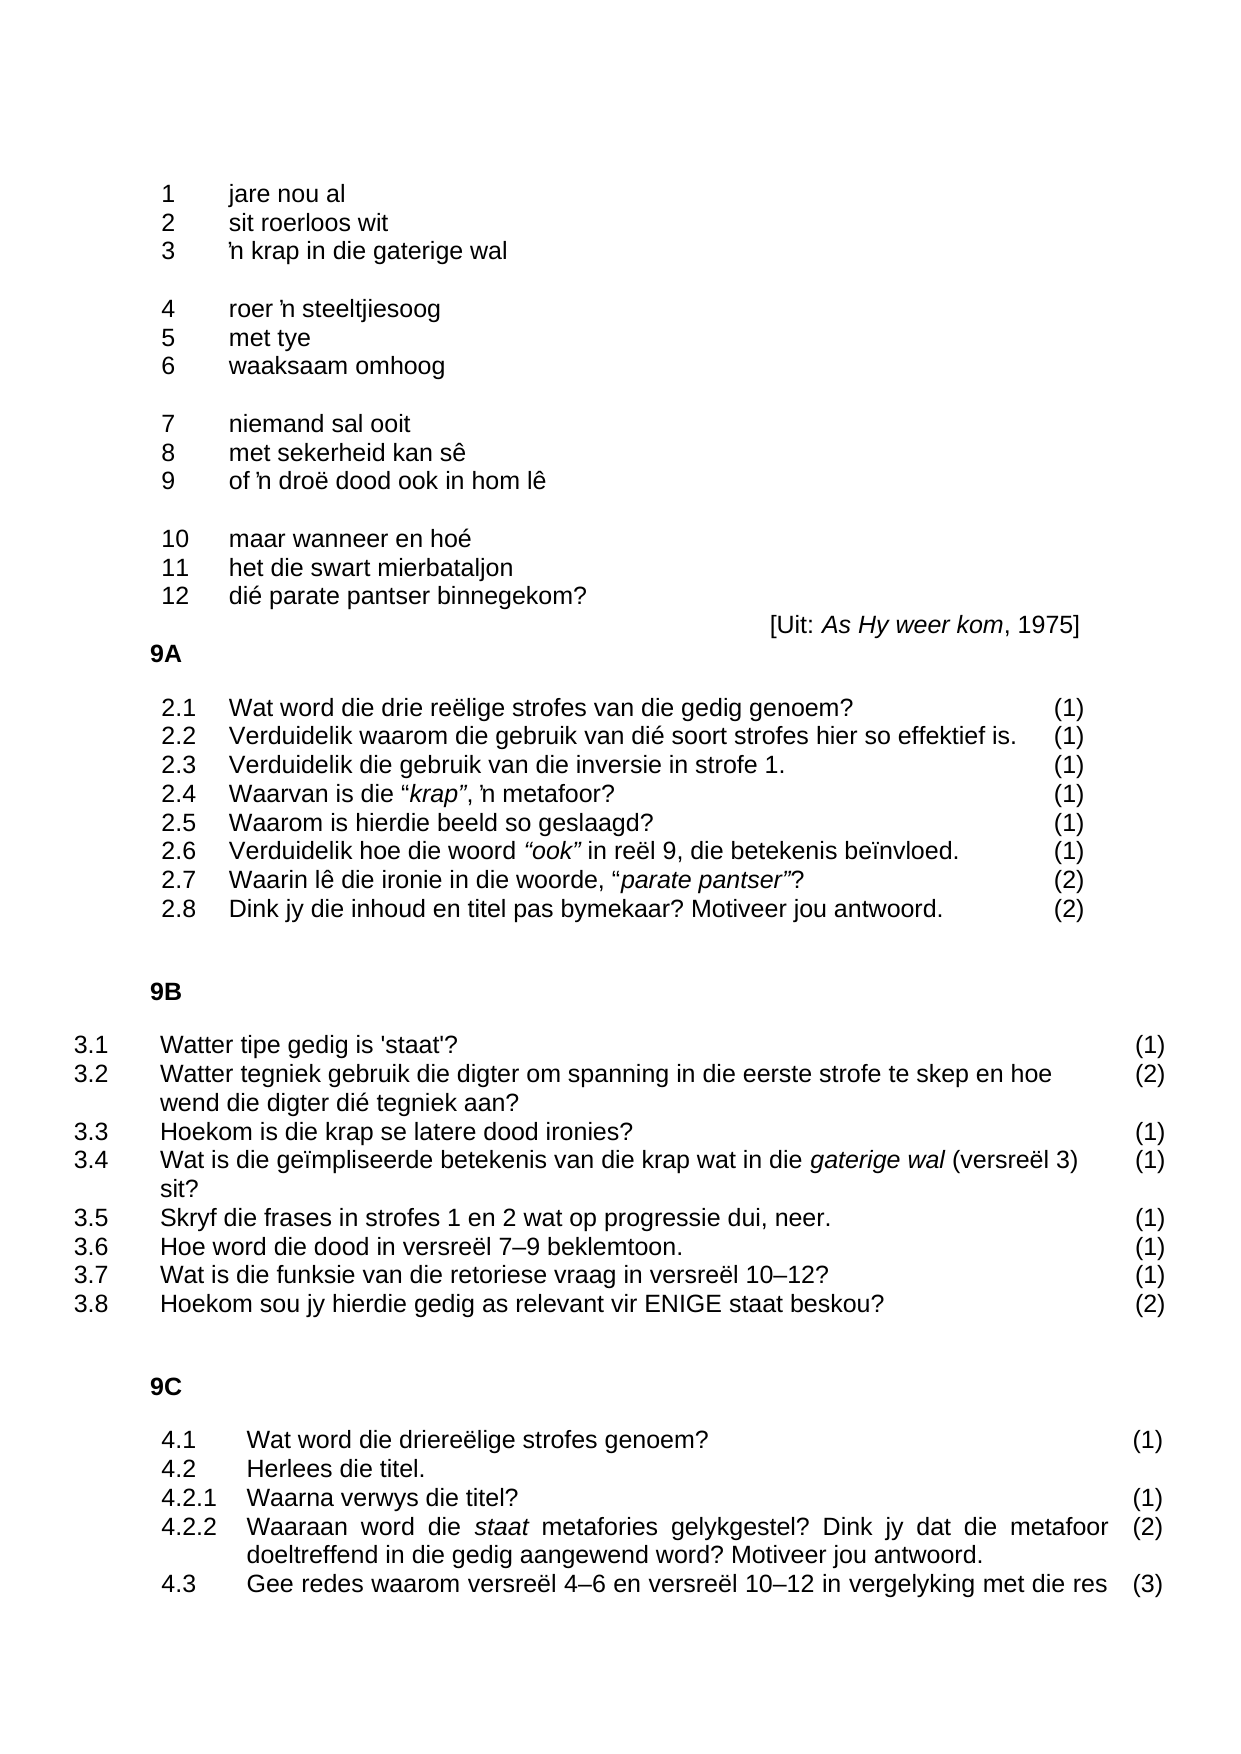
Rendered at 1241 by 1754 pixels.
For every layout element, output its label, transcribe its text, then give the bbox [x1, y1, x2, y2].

table_cell 3.7 [62, 1260, 148, 1289]
table_cell 4.2 [150, 1454, 235, 1483]
table_cell (1) [1124, 1117, 1179, 1145]
table_header Wat word die driereëlige strofes genoem? [235, 1426, 1121, 1454]
table_cell Waarna verwys die titel? [235, 1483, 1121, 1512]
table_cell 2.7 [150, 865, 217, 894]
text 9C [150, 1372, 1090, 1400]
text 9B [150, 976, 1090, 1005]
table_cell (1) [1043, 721, 1102, 750]
table_cell Hoekom is die krap se latere dood ironies? [149, 1117, 1123, 1145]
table_cell 3.8 [62, 1289, 148, 1318]
table_cell Waarvan is die “krap”, ŉ metafoor? [218, 779, 1042, 808]
table_cell Waaraan word die staat metafories gelykgestel? Dink jy dat die metafoor doeltreffend in die gedig aangewend word? Motiveer jou antwoord. [235, 1512, 1121, 1569]
table_cell 3.3 [62, 1117, 148, 1145]
table_cell 2.4 [150, 779, 217, 808]
table_cell Waarin lê die ironie in die woorde, “parate pantser”? [218, 865, 1042, 894]
table_cell (1) [1124, 1232, 1179, 1260]
table_cell Watter tegniek gebruik die digter om spanning in die eerste strofe te skep en hoe wend die digter dié tegniek aan? [149, 1059, 1123, 1117]
table_cell (2) [1124, 1289, 1179, 1318]
table_cell (3) [1121, 1569, 1203, 1604]
text 9A [150, 639, 1090, 667]
table_cell 1 2 3 4 5 6 7 8 9 10 11 12 [150, 150, 217, 639]
table_cell 2.6 [150, 836, 217, 865]
table_cell 2.3 [150, 750, 217, 779]
table_cell 2.5 [150, 808, 217, 836]
table_cell (1) [1124, 1260, 1179, 1289]
table_header Wat word die drie reëlige strofes van die gedig genoem? [218, 693, 1042, 721]
table_cell Hoe word die dood in versreël 7–9 beklemtoon. [149, 1232, 1123, 1260]
table_header (1) [1121, 1426, 1203, 1454]
table_header 4.1 [150, 1426, 235, 1454]
table_cell (1) [1124, 1203, 1179, 1232]
table_cell Dink jy die inhoud en titel pas bymekaar? Motiveer jou antwoord. [218, 894, 1042, 923]
table_cell 3.4 [62, 1145, 148, 1203]
table_header Watter tipe gedig is 'staat'? [149, 1030, 1123, 1059]
table_cell Wat is die funksie van die retoriese vraag in versreël 10–12? [149, 1260, 1123, 1289]
table_header 3.1 [62, 1030, 148, 1059]
table_cell Verduidelik waarom die gebruik van dié soort strofes hier so effektief is. [218, 721, 1042, 750]
table_cell (2) [1121, 1512, 1203, 1569]
table_cell 2.8 [150, 894, 217, 923]
table_cell (1) [1043, 779, 1102, 808]
table_cell (2) [1043, 894, 1102, 923]
table_cell (1) [1124, 1145, 1179, 1203]
table_cell Wat is die geïmpliseerde betekenis van die krap wat in die gaterige wal (versreël 3) sit? [149, 1145, 1123, 1203]
table_cell 3.6 [62, 1232, 148, 1260]
table_cell Hoekom sou jy hierdie gedig as relevant vir ENIGE staat beskou? [149, 1289, 1123, 1318]
table_cell 3.5 [62, 1203, 148, 1232]
table_cell (2) [1043, 865, 1102, 894]
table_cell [235, 1569, 1121, 1604]
table_header (1) [1043, 693, 1102, 721]
table_header (1) [1124, 1030, 1179, 1059]
table_cell Verduidelik die gebruik van die inversie in strofe 1. [218, 750, 1042, 779]
table_cell (2) [1124, 1059, 1179, 1117]
table_cell Verduidelik hoe die woord “ook” in reël 9, die betekenis beïnvloed. [218, 836, 1042, 865]
table_cell (1) [1043, 808, 1102, 836]
table_cell 3.2 [62, 1059, 148, 1117]
table_cell (1) [1043, 750, 1102, 779]
table_cell 4.2.1 [150, 1483, 235, 1512]
table_cell 4.2.2 [150, 1512, 235, 1569]
table_cell 4.3 [150, 1569, 235, 1604]
table_cell (1) [1043, 836, 1102, 865]
table_cell Waarom is hierdie beeld so geslaagd? [218, 808, 1042, 836]
table_cell Herlees die titel. [235, 1454, 1203, 1483]
table_header 2.1 [150, 693, 217, 721]
table_cell jare nou al sit roerloos wit ŉ krap in die gaterige wal roer ŉ steeltjiesoog met tye waaksaam omhoog niemand sal ooit met sekerheid kan sê of ŉ droë dood ook in hom lê maar wanneer en hoé het die swart mierbataljon dié parate pantser binnegekom? [Uit: As Hy weer kom, 1975] [218, 150, 1102, 639]
table_cell (1) [1121, 1483, 1203, 1512]
table_cell 2.2 [150, 721, 217, 750]
table_cell Skryf die frases in strofes 1 en 2 wat op progressie dui, neer. [149, 1203, 1123, 1232]
